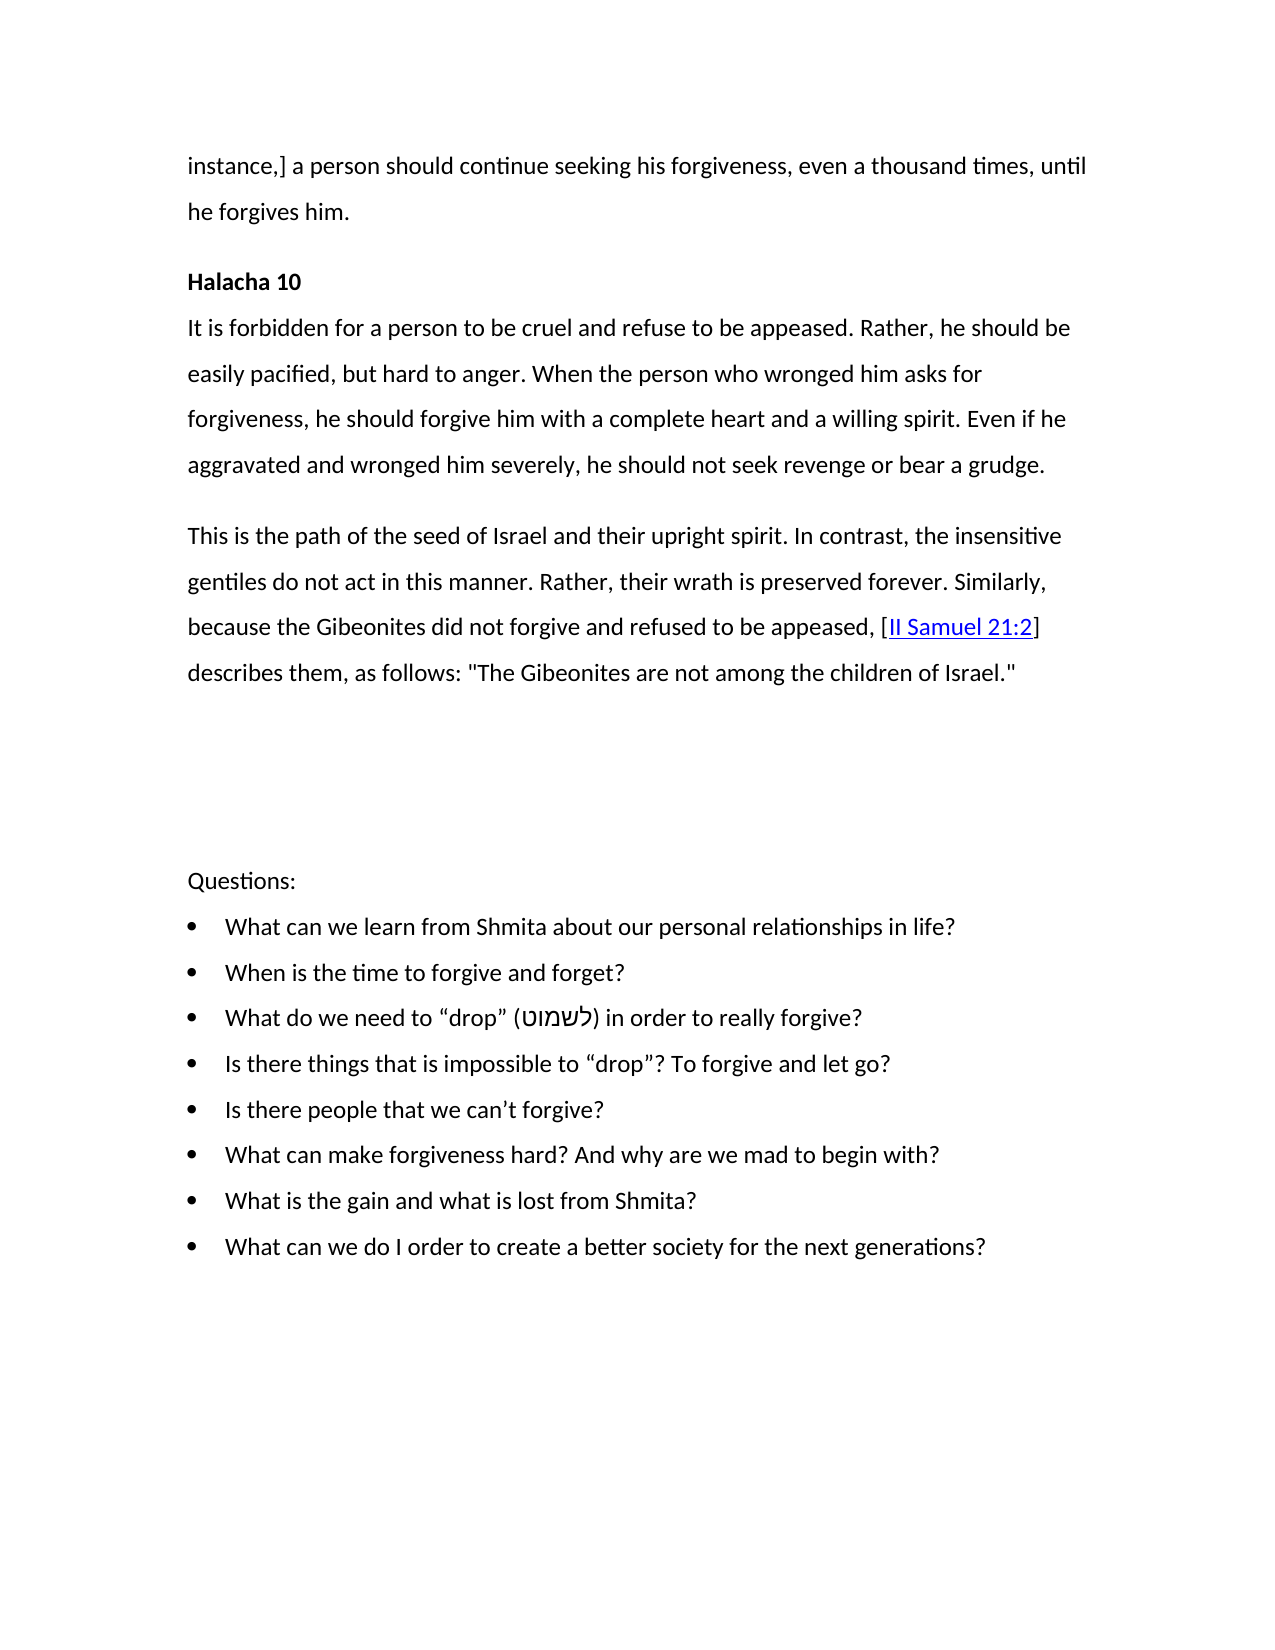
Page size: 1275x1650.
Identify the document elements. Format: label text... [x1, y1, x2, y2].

text It is forbidden for a person to be cruel and refuse to be appeased. Rather, he should be easily pacified, but hard to anger. When the person who wronged him asks for forgiveness, he should forgive him with a complete heart and a willing spirit. Even if he aggravated and wronged him severely, he should not seek revenge or bear a grudge. [187, 312, 1087, 480]
text Questions: [187, 865, 1087, 896]
list What can we do I order to create a better society for the next generations? [187, 1231, 1087, 1262]
list What can we learn from Shmita about our personal relationships in life? [187, 911, 1087, 941]
text Halacha 10 [187, 266, 1087, 297]
list What do we need to “drop” (לשמוט) in order to really forgive? [187, 1002, 1087, 1033]
list What is the gain and what is lost from Shmita? [187, 1185, 1087, 1216]
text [187, 150, 1087, 226]
text This is the path of the seed of Israel and their upright spirit. In contrast, the insensitive gentiles do not act in this manner. Rather, their wrath is preserved forever. Similarly, because the Gibeonites did not forgive and refused to be appeased, [II Samuel 21:2] describes them, as follows: "The Gibeonites are not among the children of Israel." [187, 520, 1087, 688]
list Is there things that is impossible to “drop”? To forgive and let go? [187, 1048, 1087, 1079]
list Is there people that we can’t forgive? [187, 1094, 1087, 1124]
list When is the time to forgive and forget? [187, 957, 1087, 987]
list What can make forgiveness hard? And why are we mad to begin with? [187, 1139, 1087, 1170]
